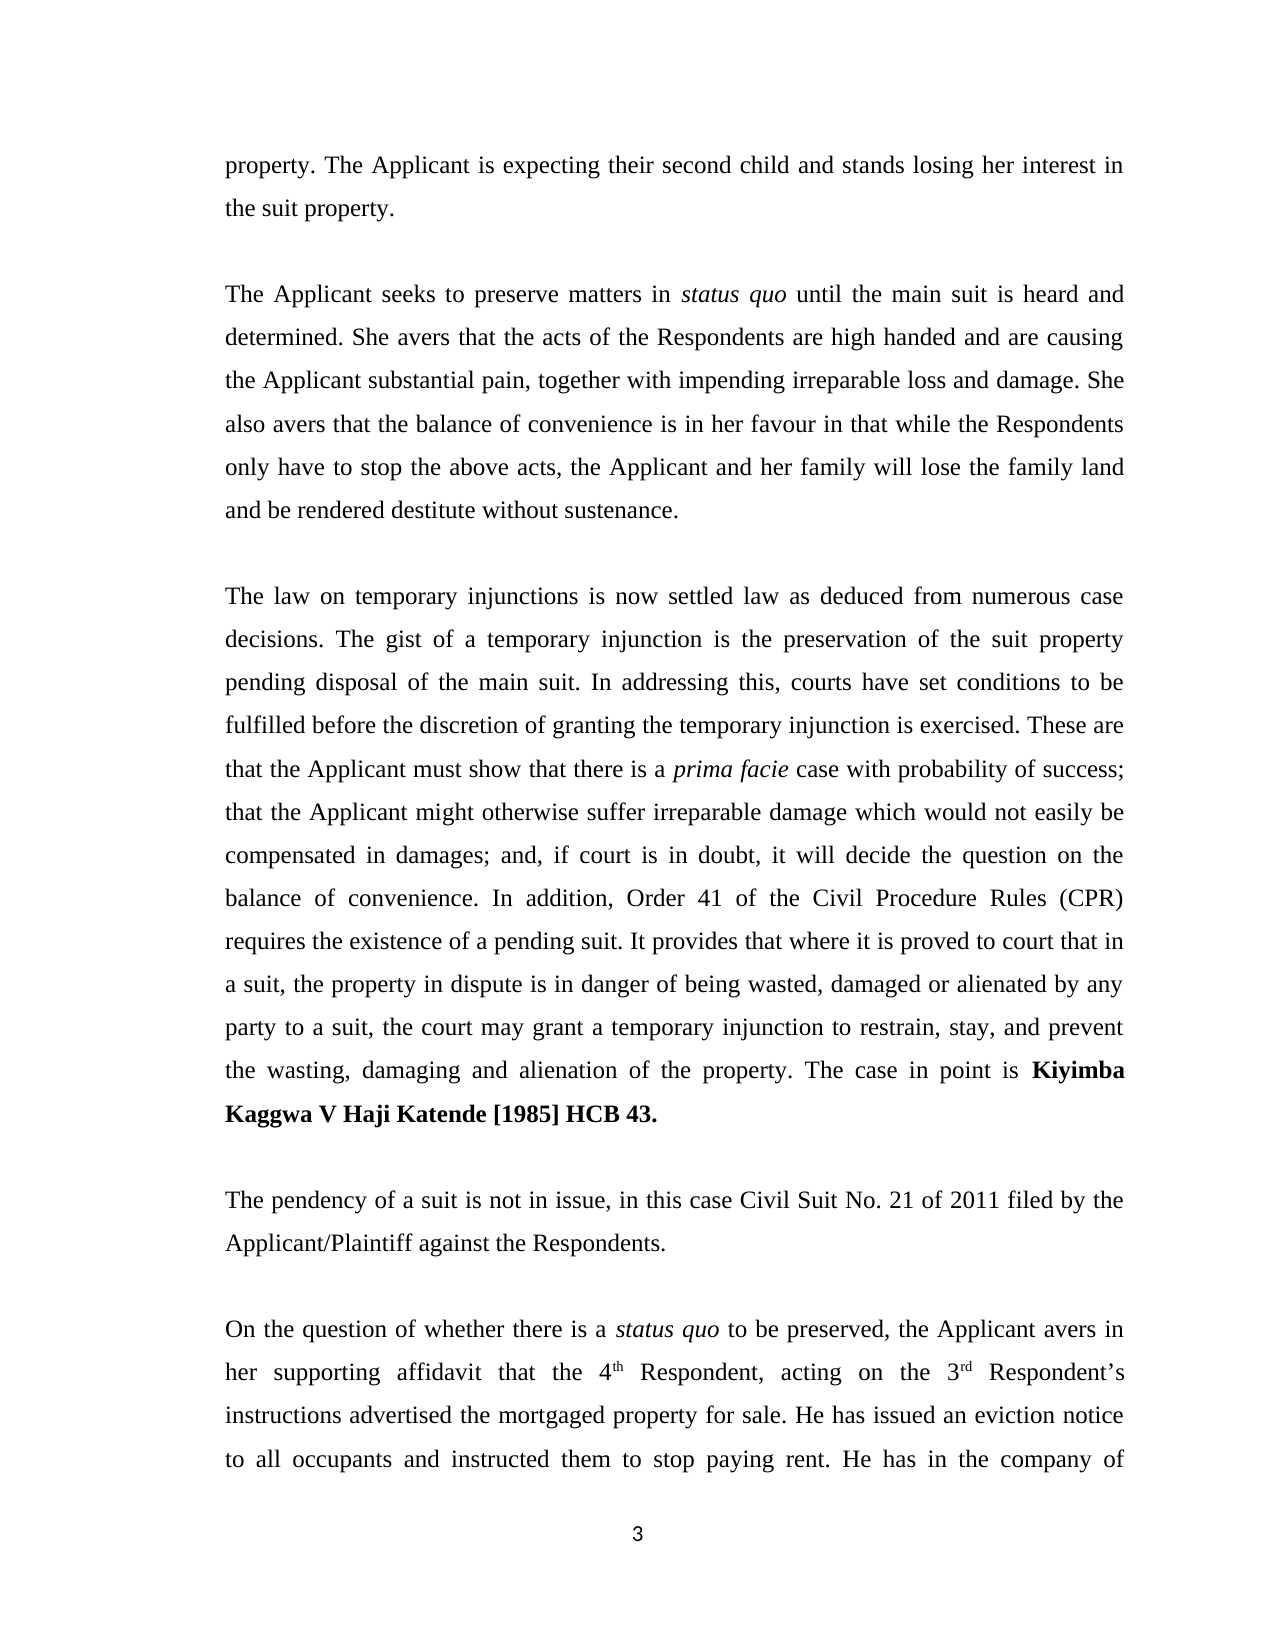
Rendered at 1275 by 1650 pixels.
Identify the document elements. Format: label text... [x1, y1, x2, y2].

list The Applicant seeks to preserve matters in status quo until the main suit is heard and determined. She avers that the acts of the Respondents are high handed and are causing the Applicant substantial pain, together with impending irreparable loss and damage. She also avers that the balance of convenience is in her favour in that while the Respondents only have to stop the above acts, the Applicant and her family will lose the family land and be rendered destitute without sustenance. [225, 279, 1125, 524]
list The law on temporary injunctions is now settled law as deduced from numerous case decisions. The gist of a temporary injunction is the preservation of the suit property pending disposal of the main suit. In addressing this, courts have set conditions to be fulfilled before the discretion of granting the temporary injunction is exercised. These are that the Applicant must show that there is a prima facie case with probability of success; that the Applicant might otherwise suffer irreparable damage which would not easily be compensated in damages; and, if court is in doubt, it will decide the question on the balance of convenience. In addition, Order 41 of the Civil Procedure Rules (CPR) requires the existence of a pending suit. It provides that where it is proved to court that in a suit, the property in dispute is in danger of being wasted, damaged or alienated by any party to a suit, the court may grant a temporary injunction to restrain, stay, and prevent the wasting, damaging and alienation of the property. The case in point is Kiyimba Kaggwa V Haji Katende [1985] HCB 43. [225, 581, 1125, 1127]
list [225, 150, 1125, 222]
list The pendency of a suit is not in issue, in this case Civil Suit No. 21 of 2011 filed by the Applicant/Plaintiff against the Respondents. [225, 1185, 1125, 1257]
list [225, 1314, 1125, 1472]
